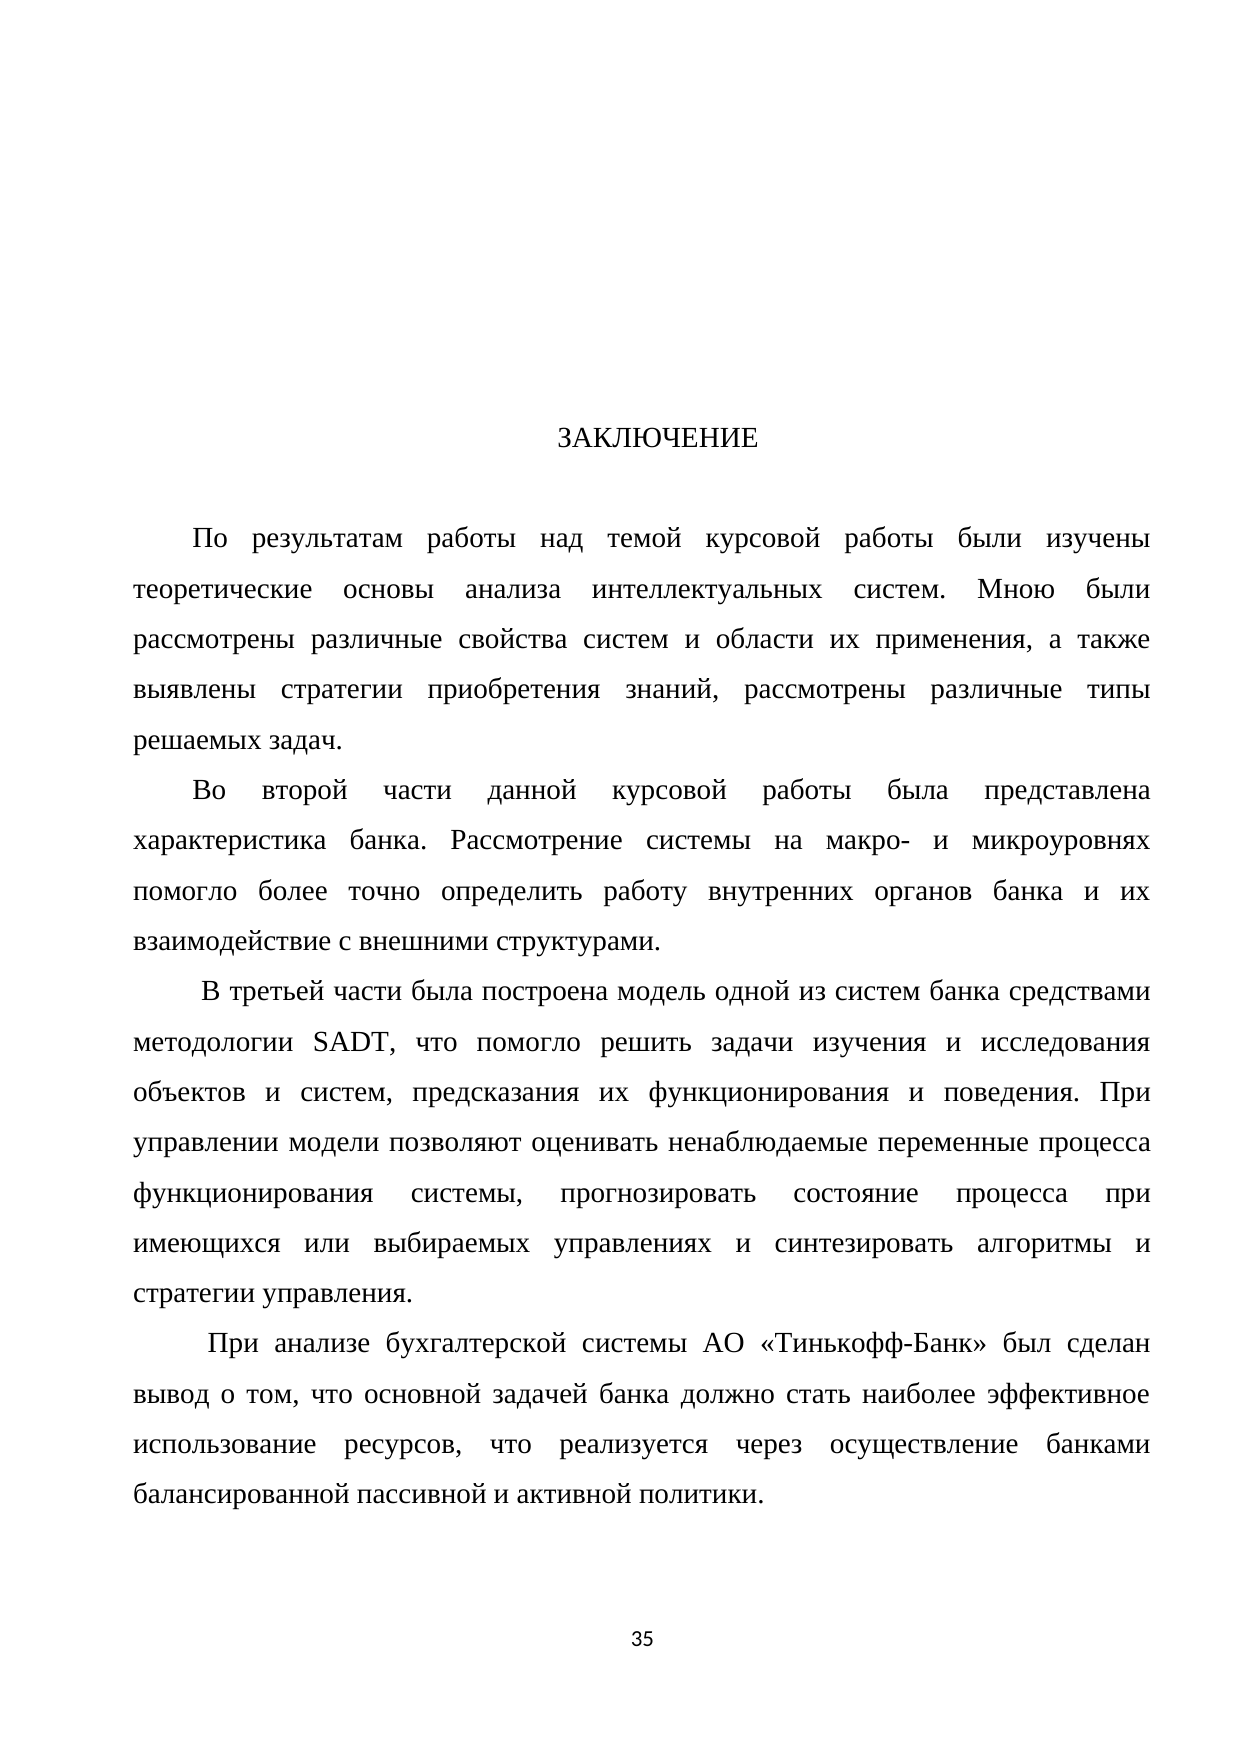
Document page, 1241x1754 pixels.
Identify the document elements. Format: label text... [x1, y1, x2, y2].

text При анализе бухгалтерской системы АО «Тинькофф-Банк» был сделан вывод о том, что основной задачей банка должно стать наиболее эффективное использование ресурсов, что реализуется через осуществление банками балансированной пассивной и активной политики. [133, 1326, 1152, 1510]
text Во второй части данной курсовой работы была представлена характеристика банка. Рассмотрение системы на макро- и микроуровнях помогло более точно определить работу внутренних органов банка и их взаимодействие с внешними структурами. [133, 772, 1152, 957]
text В третьей части была построена модель одной из систем банка средствами методологии SADT, что помогло решить задачи изучения и исследования объектов и систем, предсказания их функционирования и поведения. При управлении модели позволяют оценивать ненаблюдаемые переменные процесса функционирования системы, прогнозировать состояние процесса при имеющихся или выбираемых управлениях и синтезировать алгоритмы и стратегии управления. [133, 973, 1152, 1309]
text ЗАКЛЮЧЕНИЕ [133, 420, 1152, 453]
text По результатам работы над темой курсовой работы были изучены теоретические основы анализа интеллектуальных систем. Мною были рассмотрены различные свойства систем и области их применения, а также выявлены стратегии приобретения знаний, рассмотрены различные типы решаемых задач. [133, 521, 1152, 755]
